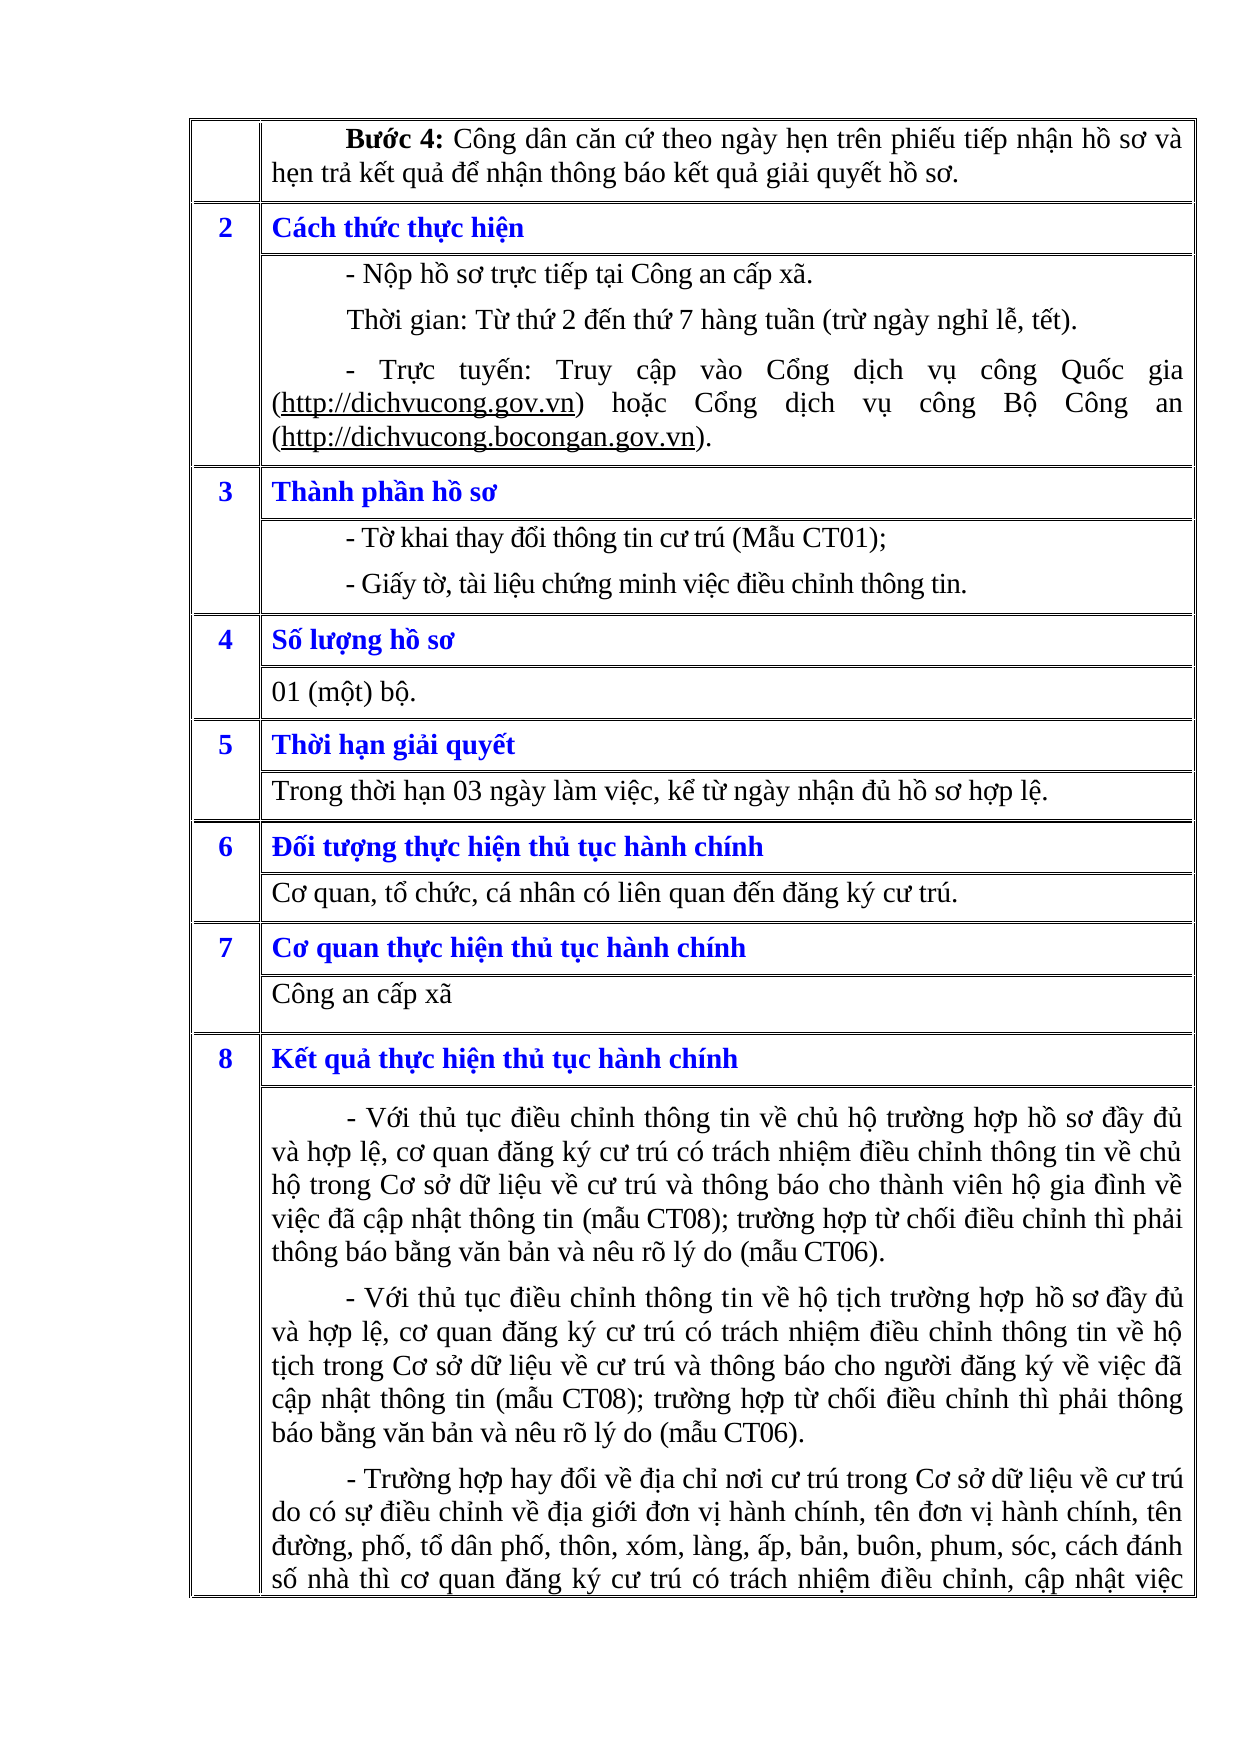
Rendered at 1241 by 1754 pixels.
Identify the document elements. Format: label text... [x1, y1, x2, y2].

table_cell Trong thời hạn 03 ngày làm việc, kể từ ngày nhận đủ hồ sơ hợp lệ. [260, 770, 1195, 819]
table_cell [260, 121, 1194, 201]
table_cell Thời hạn giải quyết [262, 718, 1194, 770]
table_cell Số lượng hồ sơ [262, 613, 1194, 665]
table_cell 4 [192, 613, 259, 718]
table_cell Công an cấp xã [262, 974, 1194, 1032]
table_cell 3 [191, 465, 260, 613]
table_cell Cách thức thực hiện [262, 201, 1194, 253]
table_cell Cơ quan, tổ chức, cá nhân có liên quan đến đăng ký cư trú. [262, 872, 1194, 921]
table_cell 5 [192, 718, 259, 819]
table_cell 2 [192, 201, 259, 465]
table_cell - Tờ khai thay đổi thông tin cư trú (Mẫu CT01); - Giấy tờ, tài liệu chứng minh việc điều chỉnh thông tin. [262, 518, 1194, 613]
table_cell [260, 1085, 1194, 1595]
table_cell Thành phần hồ sơ [260, 465, 1195, 517]
table_cell 7 [191, 921, 260, 1032]
table_cell Cơ quan thực hiện thủ tục hành chính [260, 921, 1195, 973]
table_cell 8 [191, 1032, 260, 1595]
table_cell 6 [191, 819, 260, 921]
table_cell Kết quả thực hiện thủ tục hành chính [260, 1032, 1195, 1085]
table_cell Đối tượng thực hiện thủ tục hành chính [260, 819, 1195, 872]
table_cell 01 (một) bộ. [260, 665, 1195, 718]
table_cell - Nộp hồ sơ trực tiếp tại Công an cấp xã. Thời gian: Từ thứ 2 đến thứ 7 hàng tuần (trừ ngày nghỉ lễ, tết). - Trực tuyến: Truy cập vào Cổng dịch vụ công Quốc gia (http://dichvucong.gov.vn) hoặc Cổng dịch vụ công Bộ Công an (http://dichvucong.bocongan.gov.vn). [260, 253, 1195, 465]
